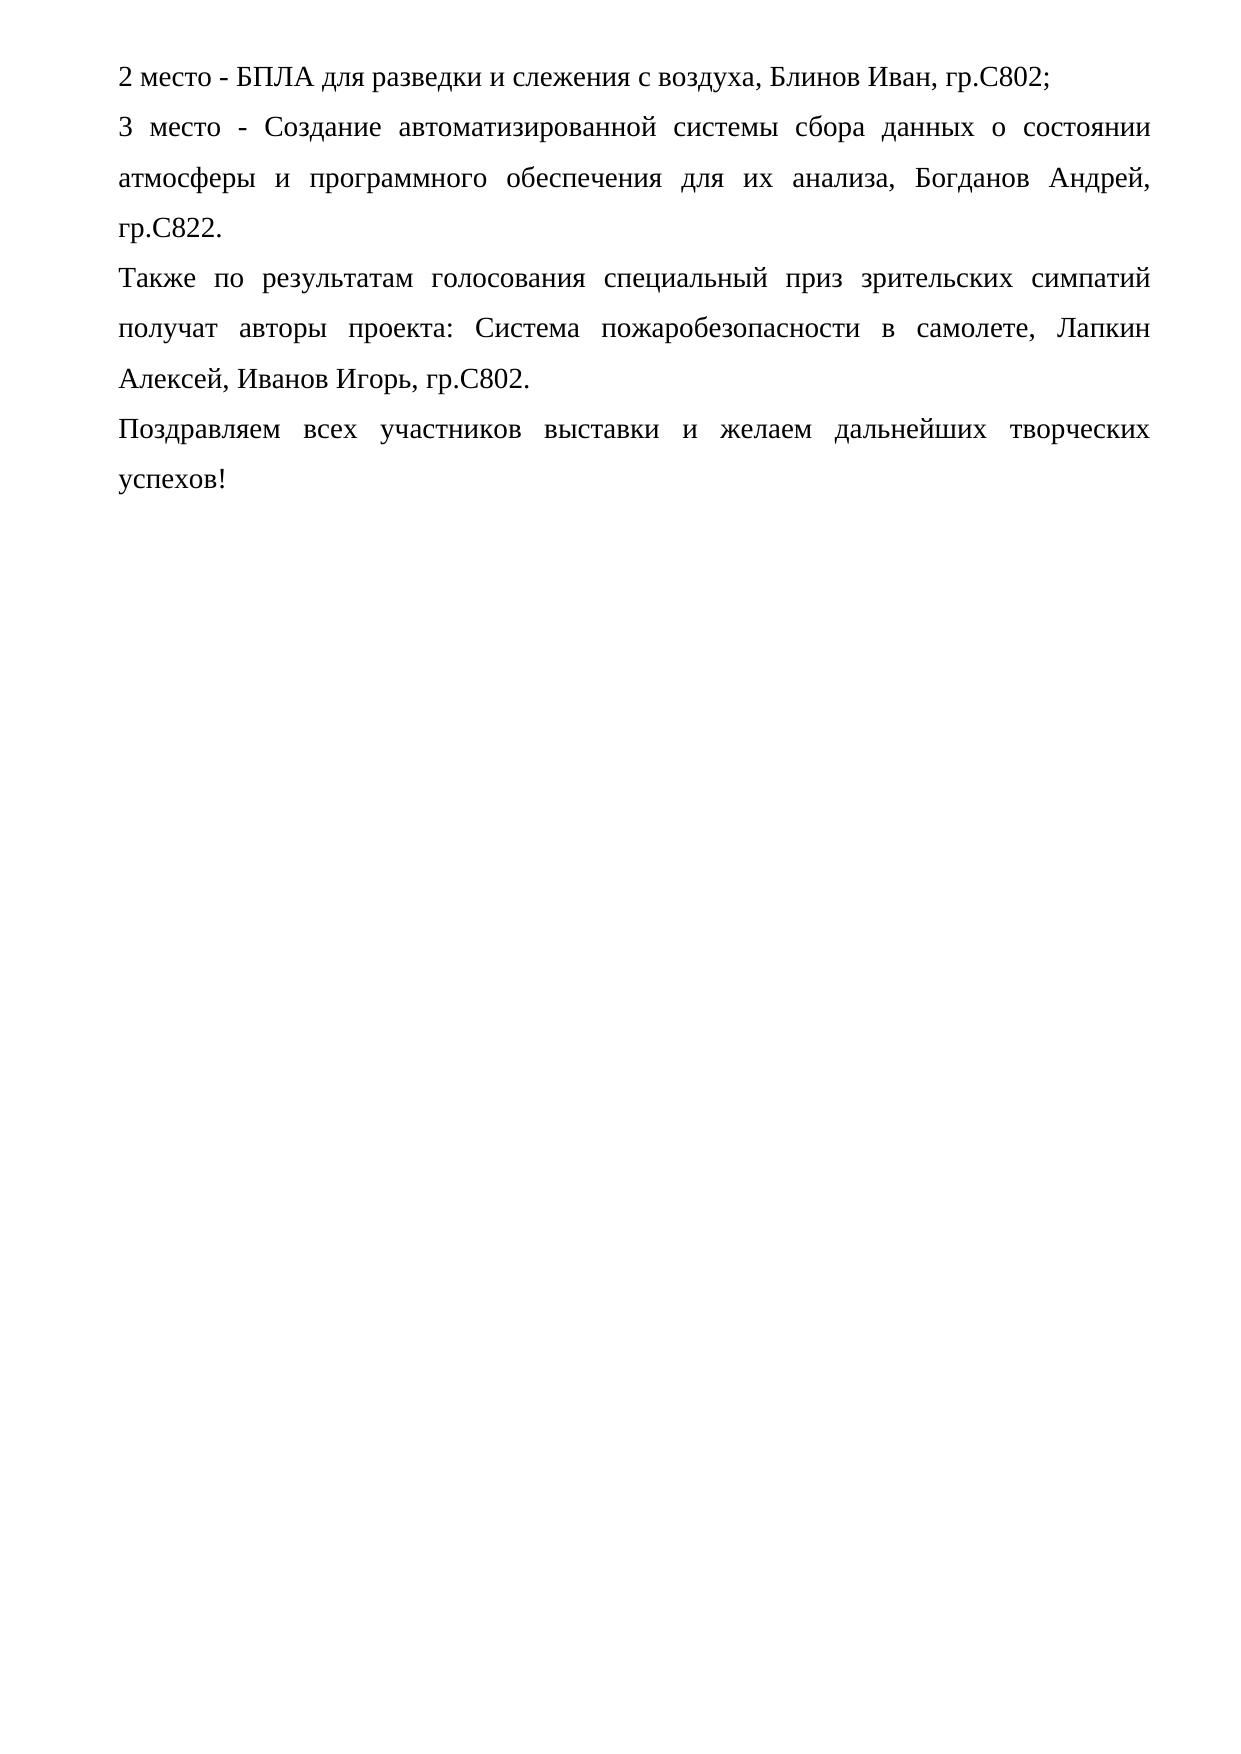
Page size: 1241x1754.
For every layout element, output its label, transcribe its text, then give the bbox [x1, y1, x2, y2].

text 2 место - БПЛА для разведки и слежения с воздуха, Блинов Иван, гр.С802; [118, 59, 1152, 93]
text 3 место - Создание автоматизированной системы сбора данных о состоянии атмосферы и программного обеспечения для их анализа, Богданов Андрей, гр.С822. [118, 109, 1152, 243]
text Поздравляем всех участников выставки и желаем дальнейших творческих успехов! [118, 411, 1152, 495]
text Также по результатам голосования специальный приз зрительских симпатий получат авторы проекта: Система пожаробезопасности в самолете, Лапкин Алексей, Иванов Игорь, гр.С802. [118, 260, 1152, 394]
